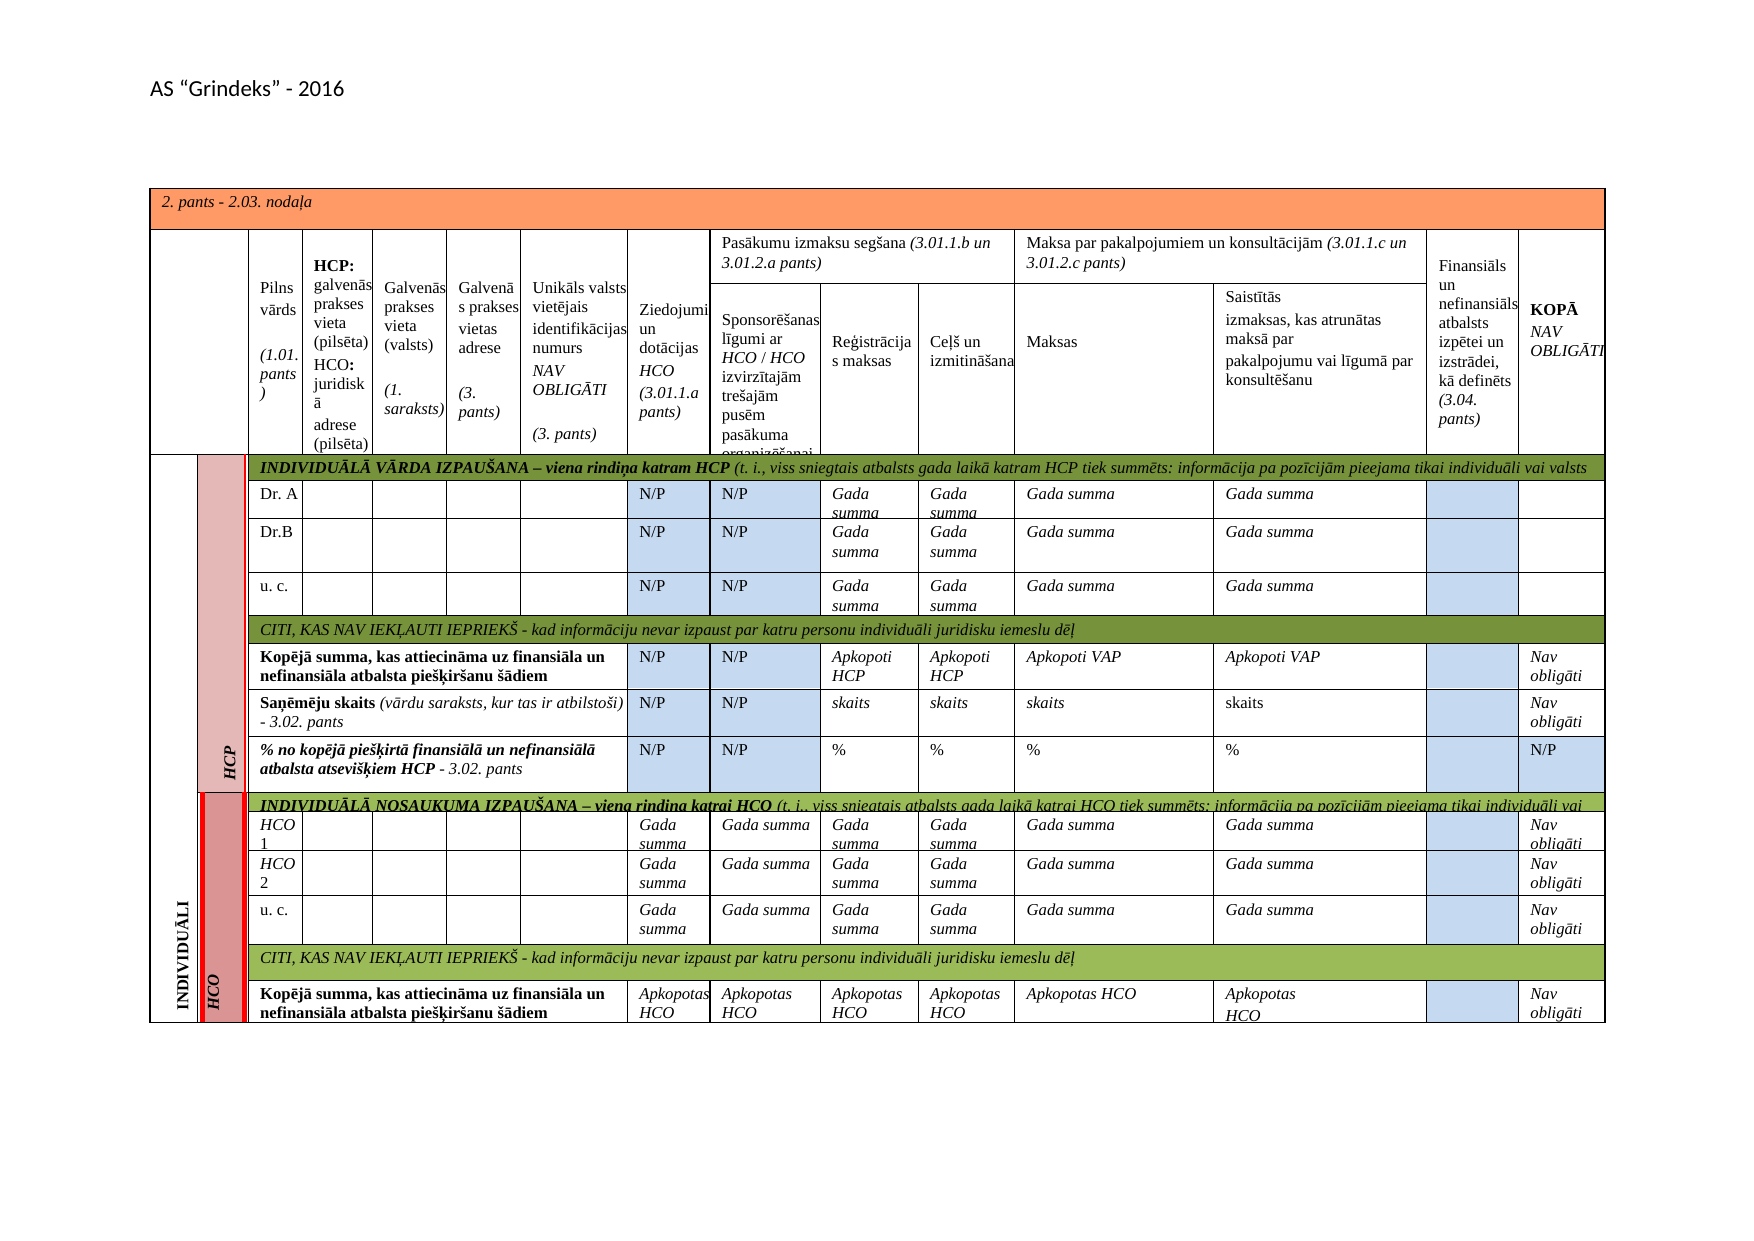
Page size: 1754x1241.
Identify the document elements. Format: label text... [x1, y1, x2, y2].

table_cell Galvenās prakses vieta (valsts) (1. saraksts) [373, 230, 446, 454]
table_cell Dr. A [249, 481, 302, 518]
table_cell Kopējā summa, kas attiecināma uz finansiāla un nefinansiāla atbalsta piešķiršanu šādiem saņēmējiem - 3.02. pants [249, 981, 627, 1022]
table_cell [303, 851, 372, 895]
table_cell Gada summa [1015, 812, 1213, 850]
table_cell Gada summa [1015, 519, 1213, 572]
table_cell u. c. [249, 896, 302, 944]
table_cell Gada summa [711, 812, 820, 850]
table_cell [303, 812, 372, 850]
table_cell N/P [628, 573, 709, 615]
table_header 2. pants - 2.03. nodaļa [151, 189, 1604, 229]
table_cell N/P [711, 737, 820, 792]
table_cell % [821, 737, 918, 792]
table_cell [1427, 690, 1518, 736]
table_cell [1427, 573, 1518, 615]
table_cell HCP: galvenās prakses vieta (pilsēta) HCO: juridiskā adrese (pilsēta) (3. pants) [303, 230, 372, 454]
table_cell HCO 1 [249, 812, 302, 850]
table_cell Gada summa [821, 481, 918, 518]
table_cell [373, 481, 446, 518]
table_cell Ceļš un izmitināšana [919, 284, 1014, 454]
table_cell N/P [711, 573, 820, 615]
table_cell N/P [711, 690, 820, 736]
table_cell Gada summa [628, 812, 709, 850]
table_cell [373, 812, 446, 850]
table_cell Nav obligāti [1519, 981, 1604, 1022]
table_cell Gada summa [919, 481, 1014, 518]
table_cell HCO 2 [249, 851, 302, 895]
table_cell [521, 812, 627, 850]
table_cell Saņēmēju skaits (vārdu saraksts, kur tas ir atbilstoši) - 3.02. pants [249, 690, 627, 736]
table_cell Apkopoti VAP [1214, 644, 1426, 688]
table_cell N/P [711, 644, 820, 688]
table_cell [521, 573, 627, 615]
table_cell N/P [711, 481, 820, 518]
table_cell [373, 851, 446, 895]
table_cell Pilns vārds (1.01. pants) [249, 230, 302, 454]
table_cell N/P [628, 737, 709, 792]
table_cell Gada summa [1214, 812, 1426, 850]
table_cell Apkopotas HCO [821, 981, 918, 1022]
table_cell [373, 573, 446, 615]
table_cell N/P [628, 519, 709, 572]
table_cell Gada summa [1015, 896, 1213, 944]
table_cell [1427, 737, 1518, 792]
table_cell Gada summa [919, 812, 1014, 850]
table_cell [447, 851, 520, 895]
table_cell Dr.B [249, 519, 302, 572]
table_cell N/P [628, 644, 709, 688]
table_cell Gada summa [711, 896, 820, 944]
table_cell CITI, KAS NAV IEKĻAUTI IEPRIEKŠ - kad informāciju nevar izpaust par katru personu individuāli juridisku iemeslu dēļ [249, 616, 1604, 643]
table_cell Gada summa [919, 573, 1014, 615]
table_cell Maksa par pakalpojumiem un konsultācijām (3.01.1.c un 3.01.2.c pants) [1015, 230, 1426, 283]
table_cell Gada summa [821, 519, 918, 572]
table_cell N/P [1519, 737, 1604, 792]
table_cell Pasākumu izmaksu segšana (3.01.1.b un 3.01.2.a pants) [711, 230, 1014, 283]
table_cell N/P [628, 690, 709, 736]
table_cell Nav obligāti [1519, 896, 1604, 944]
table_cell INDIVIDUĀLI [151, 455, 197, 1022]
table_cell skaits [1015, 690, 1213, 736]
table_cell Gada summa [628, 851, 709, 895]
table_cell [1519, 481, 1604, 518]
table_cell Gada summa [628, 896, 709, 944]
table_cell [1427, 851, 1518, 895]
table_cell % [919, 737, 1014, 792]
table_cell [373, 896, 446, 944]
table_cell [1427, 812, 1518, 850]
table_cell u. c. [249, 573, 302, 615]
table_cell Gada summa [1214, 573, 1426, 615]
table_cell INDIVIDUĀLĀ NOSAUKUMA IZPAUŠANA – viena rindiņa katrai HCO (t. i., viss sniegtais atbalsts gada laikā katrai HCO tiek summēts: informācija pa pozīcijām pieejama tikai individuāli vai valsts iestādēm) [249, 793, 1604, 811]
table_cell Gada summa [1214, 519, 1426, 572]
table_cell [303, 519, 372, 572]
table_cell Ziedojumi un dotācijas HCO (3.01.1.a pants) [628, 230, 709, 454]
table_cell [303, 481, 372, 518]
table_cell CITI, KAS NAV IEKĻAUTI IEPRIEKŠ - kad informāciju nevar izpaust par katru personu individuāli juridisku iemeslu dēļ [249, 945, 1604, 980]
table_cell Gada summa [821, 896, 918, 944]
table_cell Apkopotas HCO [1015, 981, 1213, 1022]
table_cell Apkopotas HCO [919, 981, 1014, 1022]
table_cell N/P [711, 519, 820, 572]
table_cell skaits [919, 690, 1014, 736]
table_cell [447, 812, 520, 850]
table_cell % [1015, 737, 1213, 792]
table_cell Apkopotas HCO [711, 981, 820, 1022]
table_cell Gada summa [1015, 481, 1213, 518]
table_cell [521, 519, 627, 572]
table_cell [373, 519, 446, 572]
table_cell [521, 896, 627, 944]
table_cell [1427, 644, 1518, 688]
table_cell skaits [1214, 690, 1426, 736]
table_cell [1427, 519, 1518, 572]
table_cell Gada summa [821, 851, 918, 895]
table_cell % [1214, 737, 1426, 792]
table_cell Gada summa [1214, 481, 1426, 518]
table_cell [151, 230, 248, 454]
table_cell % no kopējā piešķirtā finansiālā un nefinansiālā atbalsta atsevišķiem HCP - 3.02. pants [249, 737, 627, 792]
table_cell N/P [628, 481, 709, 518]
table_cell Finansiāls un nefinansiāls atbalsts izpētei un izstrādei, kā definēts (3.04. pants) [1427, 230, 1518, 454]
table_cell Gada summa [1214, 851, 1426, 895]
table_cell Gada summa [1214, 896, 1426, 944]
table_cell [1519, 573, 1604, 615]
table_cell Gada summa [919, 519, 1014, 572]
table_cell Galvenās prakses vietas adrese (3. pants) [447, 230, 520, 454]
table_cell Nav obligāti [1519, 690, 1604, 736]
table_cell [447, 481, 520, 518]
table_cell Maksas [1015, 284, 1213, 454]
table_cell Gada summa [821, 573, 918, 615]
table_cell Nav obligāti [1519, 812, 1604, 850]
table_cell Gada summa [1015, 851, 1213, 895]
table_cell [447, 896, 520, 944]
table_cell HCP [198, 455, 244, 792]
table_cell Reģistrācijas maksas [821, 284, 918, 454]
table_cell [447, 519, 520, 572]
table_cell KOPĀ NAV OBLIGĀTI [1519, 230, 1604, 454]
table_cell Nav obligāti [1519, 644, 1604, 688]
table_cell Apkopotas HCO [628, 981, 709, 1022]
table_cell [1519, 519, 1604, 572]
table_cell Sponsorēšanas līgumi ar HCO / HCO izvirzītajām trešajām pusēm pasākuma organizēšanai [711, 284, 820, 454]
table_cell Unikāls valsts vietējais identifikācijas numurs NAV OBLIGĀTI (3. pants) [521, 230, 627, 454]
table_cell Kopējā summa, kas attiecināma uz finansiāla un nefinansiāla atbalsta piešķiršanu šādiem saņēmējiem - 3.02. pants [249, 644, 627, 688]
table_cell Apkopoti HCP [919, 644, 1014, 688]
table_cell Gada summa [919, 851, 1014, 895]
table_cell Apkopoti HCP [821, 644, 918, 688]
table_cell [1427, 896, 1518, 944]
table_cell Apkopoti VAP [1015, 644, 1213, 688]
table_cell Gada summa [1015, 573, 1213, 615]
table_cell Saistītās izmaksas, kas atrunātas maksā par pakalpojumu vai līgumā par konsultēšanu [1214, 284, 1426, 454]
table_cell [303, 896, 372, 944]
table_cell Gada summa [919, 896, 1014, 944]
table_cell [1427, 481, 1518, 518]
table_cell [521, 481, 627, 518]
table_cell [447, 573, 520, 615]
table_cell INDIVIDUĀLĀ VĀRDA IZPAUŠANA – viena rindiņa katram HCP (t. i., viss sniegtais atbalsts gada laikā katram HCP tiek summēts: informācija pa pozīcijām pieejama tikai individuāli vai valsts iestādēm) [249, 455, 1604, 480]
table_cell [521, 851, 627, 895]
table_cell Apkopotas HCO [1214, 981, 1426, 1022]
table_cell Gada summa [821, 812, 918, 850]
table_cell Gada summa [711, 851, 820, 895]
table_cell skaits [821, 690, 918, 736]
table_cell [1427, 981, 1518, 1022]
table_cell [303, 573, 372, 615]
table_cell HCO [205, 793, 242, 1022]
table_cell Nav obligāti [1519, 851, 1604, 895]
